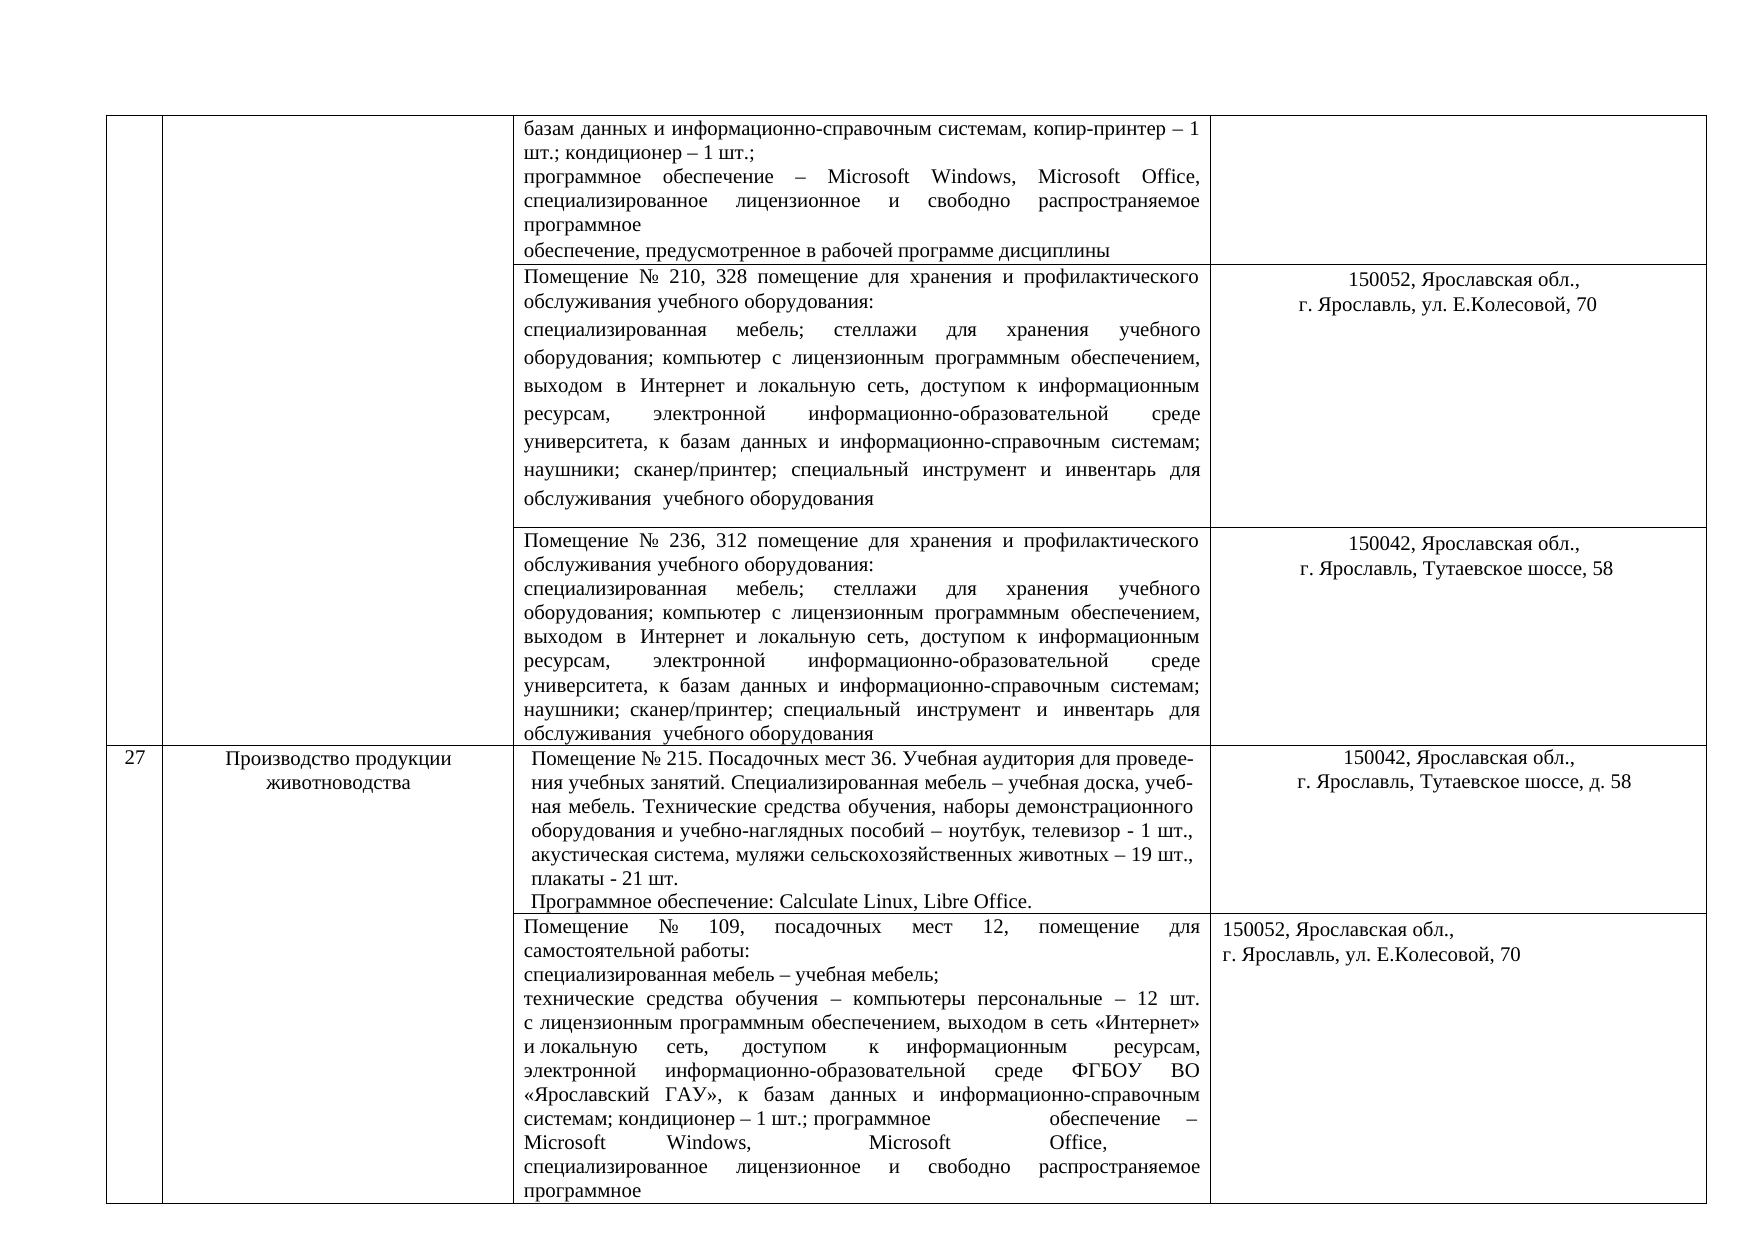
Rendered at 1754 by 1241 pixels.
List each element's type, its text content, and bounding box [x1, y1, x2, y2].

table_cell 150042, Ярославская обл., г. Ярославль, Тутаевское шоссе, д. 58 [1211, 746, 1706, 913]
table_cell Производство продукции животноводства [163, 746, 513, 1202]
table_cell 150052, Ярославская обл., г. Ярославль, ул. Е.Колесовой, 70 [1211, 265, 1706, 527]
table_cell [514, 914, 1210, 1202]
table_cell 150042, Ярославская обл., г. Ярославль, Тутаевское шоссе, 58 [1211, 528, 1706, 745]
table_cell Помещение № 215. Посадочных мест 36. Учебная аудитория для проведе- ния учебных занятий. Специализированная мебель – учебная доска, учеб- ная мебель. Технические средства обучения, наборы демонстрационного оборудования и учебно-наглядных пособий – ноутбук, телевизор - 1 шт., акустическая система, муляжи сельскохозяйственных животных – 19 шт., плакаты - 21 шт. Программное обеспечение: Calculate Linux, Libre Office. [514, 746, 1210, 913]
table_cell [1211, 914, 1706, 1202]
table_cell Помещение № 210, 328 помещение для хранения и профилактического обслуживания учебного оборудования: специализированная мебель; стеллажи для хранения учебного оборудования; компьютер с лицензионным программным обеспечением, выходом в Интернет и локальную сеть, доступом к информационным ресурсам, электронной информационно-образовательной среде университета, к базам данных и информационно-справочным системам; наушники; сканер/принтер; специальный инструмент и инвентарь для обслуживания учебного оборудования [514, 265, 1210, 527]
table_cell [514, 116, 1210, 263]
table_cell Помещение № 236, 312 помещение для хранения и профилактического обслуживания учебного оборудования: специализированная мебель; стеллажи для хранения учебного оборудования; компьютер с лицензионным программным обеспечением, выходом в Интернет и локальную сеть, доступом к информационным ресурсам, электронной информационно-образовательной среде университета, к базам данных и информационно-справочным системам; наушники; сканер/принтер; специальный инструмент и инвентарь для обслуживания учебного оборудования [514, 528, 1210, 745]
table_cell 27 [107, 746, 162, 1202]
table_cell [1211, 116, 1706, 263]
